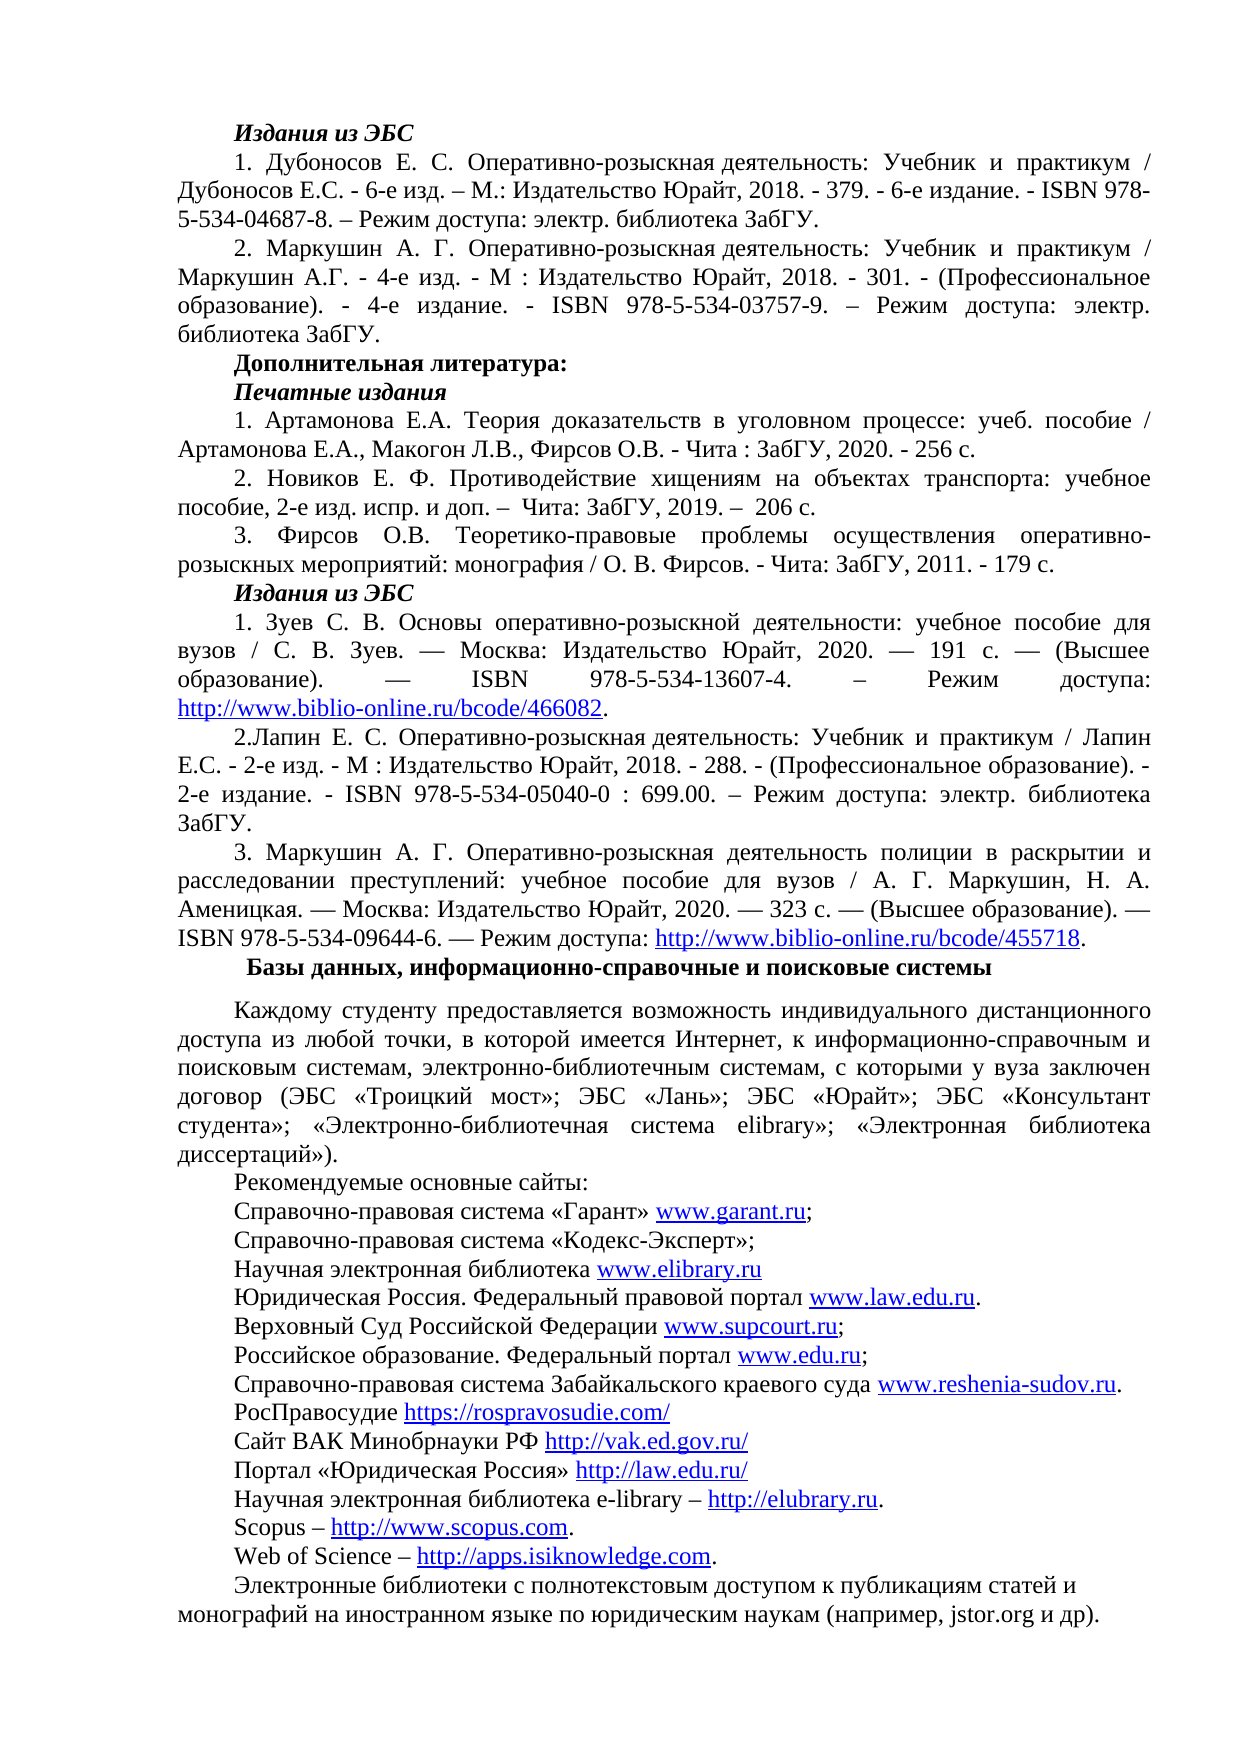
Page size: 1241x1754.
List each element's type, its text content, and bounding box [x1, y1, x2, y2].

text Юридическая Россия. Федеральный правовой портал www.law.edu.ru. [177, 1282, 1152, 1311]
text Сайт ВАК Минобрнауки РФ http://vak.ed.gov.ru/ [177, 1426, 1152, 1455]
list Издания из ЭБС [177, 118, 1152, 147]
list 3. Маркушин А. Г. Оперативно-розыскная деятельность полиции в раскрытии и расследовании преступлений: учебное пособие для вузов / А. Г. Маркушин, Н. А. Аменицкая. — Москва: Издательство Юрайт, 2020. — 323 с. — (Высшее образование). — ISBN 978-5-534-09644-6. — Режим доступа: http://www.biblio-online.ru/bcode/455718. [177, 837, 1152, 952]
text Справочно-правовая система «Гарант» www.garant.ru; [177, 1196, 1152, 1225]
list Дополнительная литература: [177, 348, 1152, 377]
text 2. Новиков Е. Ф. Противодействие хищениям на объектах транспорта: учебное пособие, 2-е изд. испр. и доп. – Чита: ЗабГУ, 2019. – 206 с. [177, 463, 1152, 521]
text 2. Маркушин А. Г. Оперативно-розыскная деятельность: Учебник и практикум / Маркушин А.Г. - 4-е изд. - М : Издательство Юрайт, 2018. - 301. - (Профессиональное образование). - 4-е издание. - ISBN 978-5-534-03757-9. – Режим доступа: электр. библиотека ЗабГУ. [177, 233, 1152, 348]
text Научная электронная библиотека e-library – http://elubrary.ru. [177, 1484, 1152, 1512]
text 1. Зуев С. В. Основы оперативно-розыскной деятельности: учебное пособие для вузов / С. В. Зуев. — Москва: Издательство Юрайт, 2020. — 191 с. — (Высшее образование). — ISBN 978-5-534-13607-4. – Режим доступа: http://www.biblio-online.ru/bcode/466082. [177, 607, 1152, 722]
list Издания из ЭБС [177, 578, 1152, 607]
text Верховный Суд Российской Федерации www.supcourt.ru; [177, 1311, 1152, 1340]
text 1. Артамонова Е.А. Теория доказательств в уголовном процессе: учеб. пособие / Артамонова Е.А., Макогон Л.В., Фирсов О.В. - Чита : ЗабГУ, 2020. - 256 с. [177, 406, 1152, 463]
text Российское образование. Федеральный портал www.edu.ru; [177, 1340, 1152, 1369]
text Справочно-правовая система Забайкальского краевого суда www.reshenia-sudov.ru. [177, 1369, 1152, 1397]
text Справочно-правовая система «Кодекс-Эксперт»; [177, 1225, 1152, 1254]
list Базы данных, информационно-справочные и поисковые системы [177, 952, 1152, 981]
text Электронные библиотеки с полнотекстовым доступом к публикациям статей и монографий на иностранном языке по юридическим наукам (например, jstor.org и др). [177, 1570, 1152, 1627]
text Каждому студенту предоставляется возможность индивидуального дистанционного доступа из любой точки, в которой имеется Интернет, к информационно-справочным и поисковым системам, электронно-библиотечным системам, с которыми у вуза заключен договор (ЭБС «Троицкий мост»; ЭБС «Лань»; ЭБС «Юрайт»; ЭБС «Консультант студента»; «Электронно-библиотечная система elibrary»; «Электронная библиотека диссертаций»). [177, 995, 1152, 1167]
text РосПравосудие https://rospravosudie.com/ [177, 1397, 1152, 1426]
text 3. Фирсов О.В. Теоретико-правовые проблемы осуществления оперативно-розыскных мероприятий: монография / О. В. Фирсов. - Чита: ЗабГУ, 2011. - 179 с. [177, 521, 1152, 578]
text Web of Science – http://apps.isiknowledge.com. [177, 1541, 1152, 1570]
text Scopus – http://www.scopus.com. [177, 1512, 1152, 1541]
text 1. Дубоносов Е. С. Оперативно-розыскная деятельность: Учебник и практикум / Дубоносов Е.С. - 6-е изд. – М.: Издательство Юрайт, 2018. - 379. - 6-е издание. - ISBN 978-5-534-04687-8. – Режим доступа: электр. библиотека ЗабГУ. [177, 147, 1152, 233]
list Печатные издания [177, 377, 1152, 406]
text Портал «Юридическая Россия» http://law.edu.ru/ [177, 1455, 1152, 1484]
text Рекомендуемые основные сайты: [177, 1167, 1152, 1196]
text 2.Лапин Е. С. Оперативно-розыскная деятельность: Учебник и практикум / Лапин Е.С. - 2-е изд. - М : Издательство Юрайт, 2018. - 288. - (Профессиональное образование). - 2-е издание. - ISBN 978-5-534-05040-0 : 699.00. – Режим доступа: электр. библиотека ЗабГУ. [177, 722, 1152, 837]
text Научная электронная библиотека www.elibrary.ru [177, 1254, 1152, 1282]
